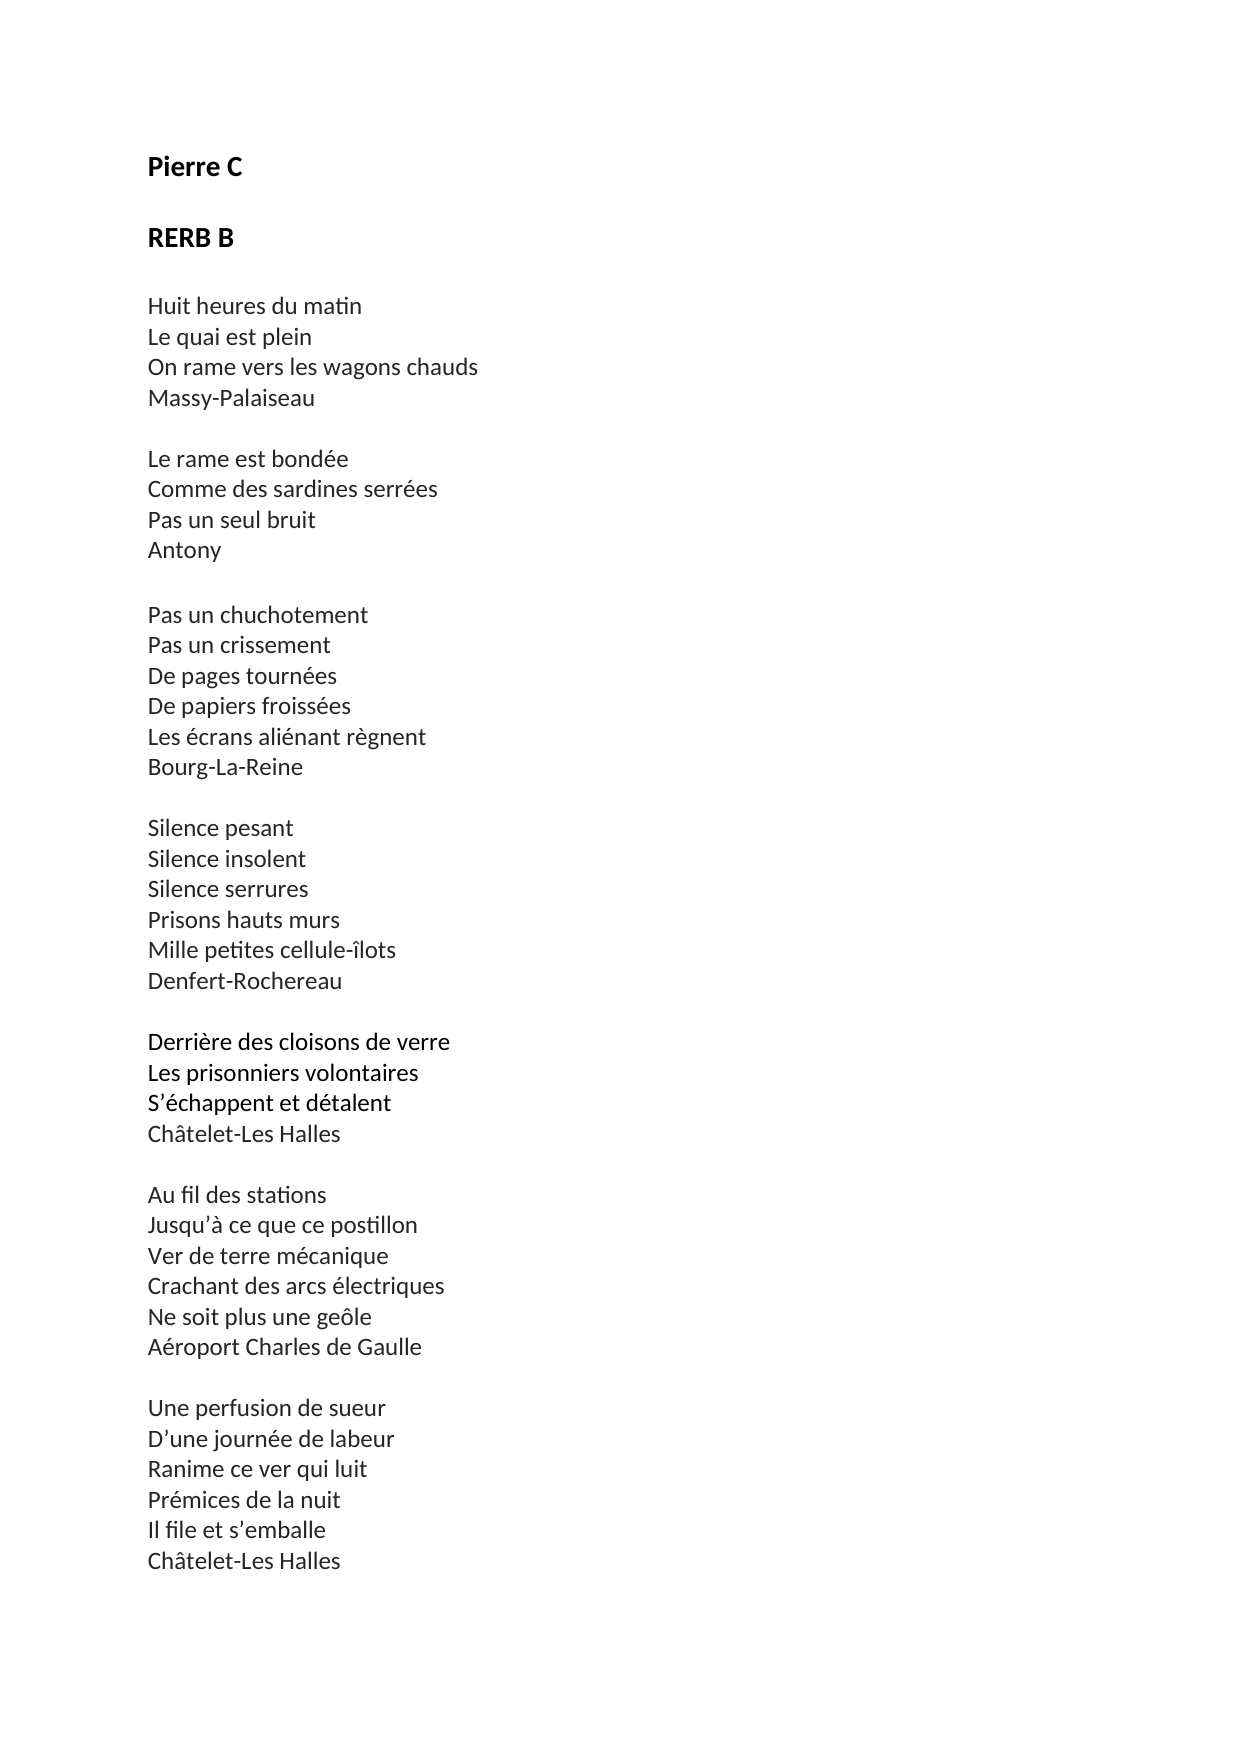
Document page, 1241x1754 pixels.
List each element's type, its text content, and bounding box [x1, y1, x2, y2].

text De papiers froissées [148, 691, 1093, 721]
text Il file et s’emballe [148, 1514, 1093, 1545]
text On rame vers les wagons chauds [148, 351, 1093, 382]
text Au fil des stations [148, 1179, 1093, 1209]
text Comme des sardines serrées [148, 473, 1093, 504]
text Châtelet-Les Halles [148, 1118, 1093, 1148]
text Ranime ce ver qui luit [148, 1453, 1093, 1484]
text Antony [148, 534, 1093, 565]
text Pas un chuchotement [148, 599, 1093, 629]
text Mille petites cellule-îlots [148, 935, 1093, 965]
text Huit heures du matin [148, 290, 1093, 321]
text De pages tournées [148, 660, 1093, 691]
text Pierre C [148, 148, 1093, 183]
text Prisons hauts murs [148, 904, 1093, 935]
text Les écrans aliénant règnent [148, 721, 1093, 752]
text S’échappent et détalent [148, 1087, 1093, 1118]
text Jusqu’à ce que ce postillon [148, 1209, 1093, 1240]
text Châtelet-Les Halles [148, 1545, 1093, 1576]
text Crachant des arcs électriques [148, 1270, 1093, 1301]
text Derrière des cloisons de verre [148, 1026, 1093, 1057]
text Denfert-Rochereau [148, 965, 1093, 996]
text Prémices de la nuit [148, 1484, 1093, 1514]
text Pas un seul bruit [148, 504, 1093, 534]
text Silence pesant [148, 813, 1093, 843]
text Silence serrures [148, 874, 1093, 904]
text D’une journée de labeur [148, 1423, 1093, 1453]
text Les prisonniers volontaires [148, 1057, 1093, 1087]
text Pas un crissement [148, 629, 1093, 660]
text Le quai est plein [148, 321, 1093, 351]
text Ver de terre mécanique [148, 1240, 1093, 1270]
text Aéroport Charles de Gaulle [148, 1331, 1093, 1362]
text Bourg-La-Reine [148, 752, 1093, 782]
text Ne soit plus une geôle [148, 1301, 1093, 1331]
text Une perfusion de sueur [148, 1392, 1093, 1423]
text RERB B [148, 219, 1093, 254]
text Massy-Palaiseau [148, 382, 1093, 412]
text Silence insolent [148, 843, 1093, 874]
text Le rame est bondée [148, 443, 1093, 473]
